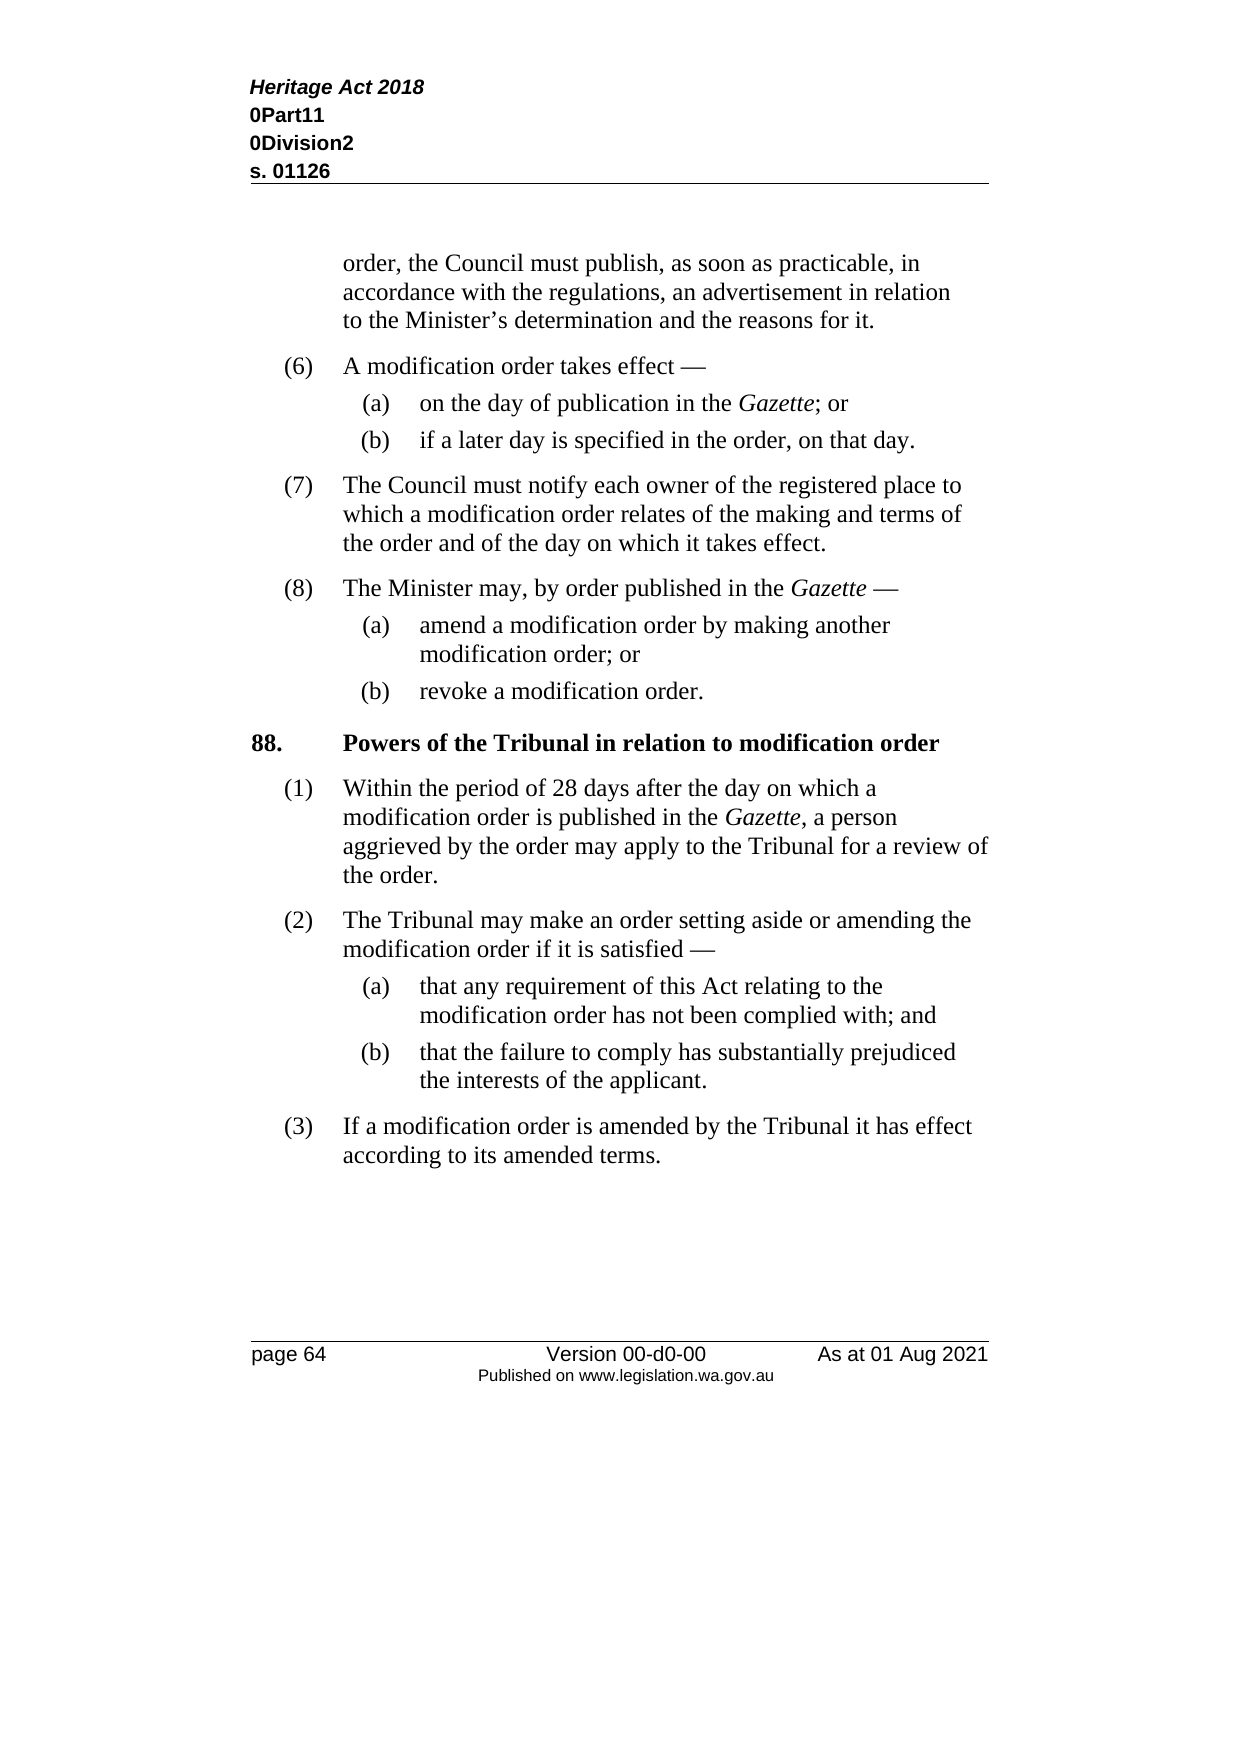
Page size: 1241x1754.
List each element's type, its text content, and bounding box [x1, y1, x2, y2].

text (1) Within the period of 28 days after the day on which a modification order is published in the Gazette, a person aggrieved by the order may apply to the Tribunal for a review of the order. [251, 773, 989, 888]
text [251, 248, 989, 334]
text (2) The Tribunal may make an order setting aside or amending the modification order if it is satisfied — [251, 905, 989, 963]
text (b) revoke a modification order. [251, 676, 989, 705]
text (a) amend a modification order by making another modification order; or [251, 611, 989, 668]
text (6) A modification order takes effect — [251, 351, 989, 380]
text (a) that any requirement of this Act relating to the modification order has not been complied with; and [251, 971, 989, 1028]
text (3) If a modification order is amended by the Tribunal it has effect according to its amended terms. [251, 1111, 989, 1168]
text (8) The Minister may, by order published in the Gazette — [251, 573, 989, 602]
text (b) if a later day is specified in the order, on that day. [251, 425, 989, 454]
text (7) The Council must notify each owner of the registered place to which a modification order relates of the making and terms of the order and of the day on which it takes effect. [251, 471, 989, 557]
text (b) that the failure to comply has substantially prejudiced the interests of the applicant. [251, 1037, 989, 1094]
text (a) on the day of publication in the Gazette; or [251, 388, 989, 417]
subtitle 88. Powers of the Tribunal in relation to modification order [251, 728, 989, 757]
